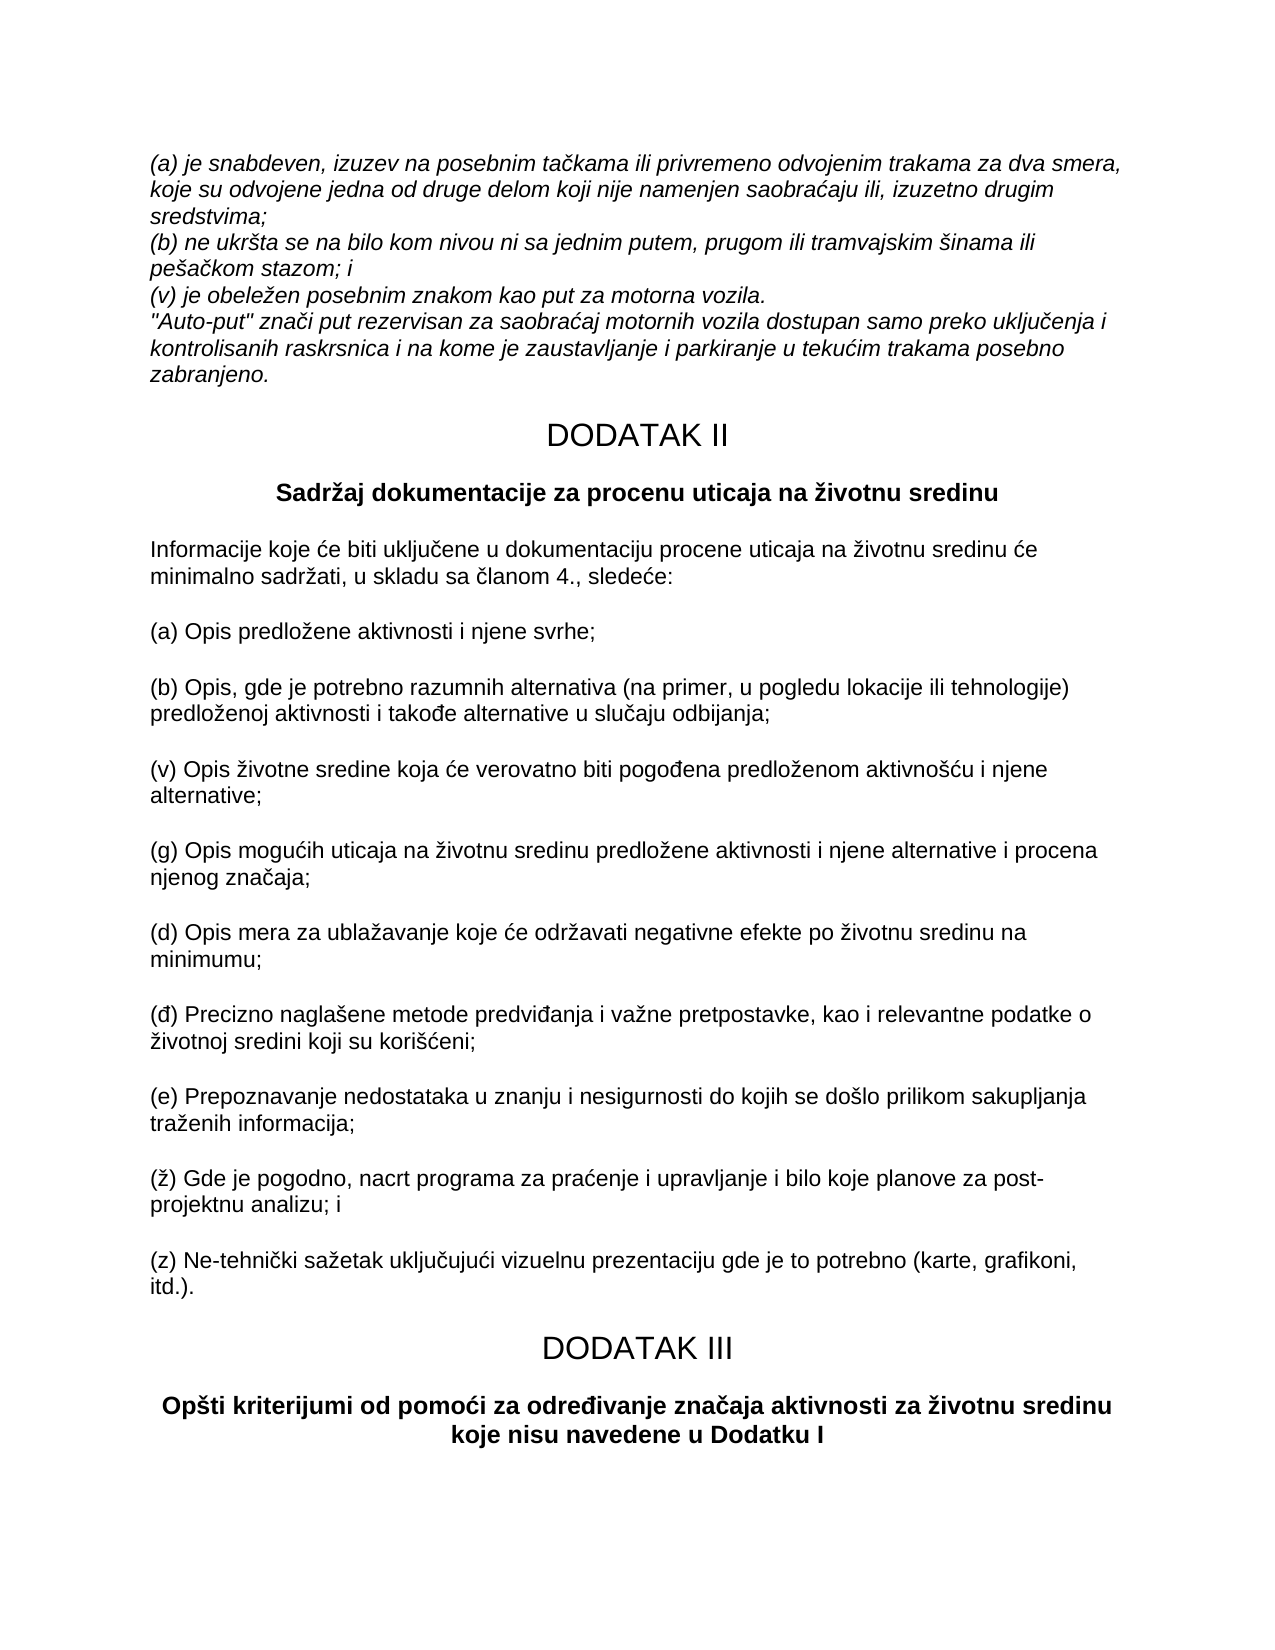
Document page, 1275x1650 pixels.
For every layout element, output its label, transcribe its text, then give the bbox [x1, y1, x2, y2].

text (v) Opis životne sredine koja će verovatno biti pogođena predloženom aktivnošću i njene alternative; [150, 756, 1125, 808]
text (b) Opis, gde je potrebno razumnih alternativa (na primer, u pogledu lokacije ili tehnologije) predloženoj aktivnosti i takođe alternative u slučaju odbijanja; [150, 674, 1125, 726]
text Sadržaj dokumentacije za procenu uticaja na životnu sredinu [150, 478, 1125, 507]
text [150, 150, 1125, 387]
text Opšti kriterijumi od pomoći za određivanje značaja aktivnosti za životnu sredinu koje nisu navedene u Dodatku I [150, 1391, 1125, 1448]
text (a) Opis predložene aktivnosti i njene svrhe; [150, 618, 1125, 644]
text (g) Opis mogućih uticaja na životnu sredinu predložene aktivnosti i njene alternative i procena njenog značaja; [150, 837, 1125, 890]
text (ž) Gde je pogodno, nacrt programa za praćenje i upravljanje i bilo koje planove za post-projektnu analizu; i [150, 1165, 1125, 1218]
text (đ) Precizno naglašene metode predviđanja i važne pretpostavke, kao i relevantne podatke o životnoj sredini koji su korišćeni; [150, 1001, 1125, 1054]
text (z) Ne-tehnički sažetak uključujući vizuelnu prezentaciju gde je to potrebno (karte, grafikoni, itd.). [150, 1247, 1125, 1299]
text DODATAK III [150, 1329, 1125, 1366]
text (e) Prepoznavanje nedostataka u znanju i nesigurnosti do kojih se došlo prilikom sakupljanja traženih informacija; [150, 1083, 1125, 1136]
text (d) Opis mera za ublažavanje koje će održavati negativne efekte po životnu sredinu na minimumu; [150, 919, 1125, 972]
text Informacije koje će biti uključene u dokumentaciju procene uticaja na životnu sredinu će minimalno sadržati, u skladu sa članom 4., sledeće: [150, 536, 1125, 589]
text DODATAK II [150, 416, 1125, 453]
